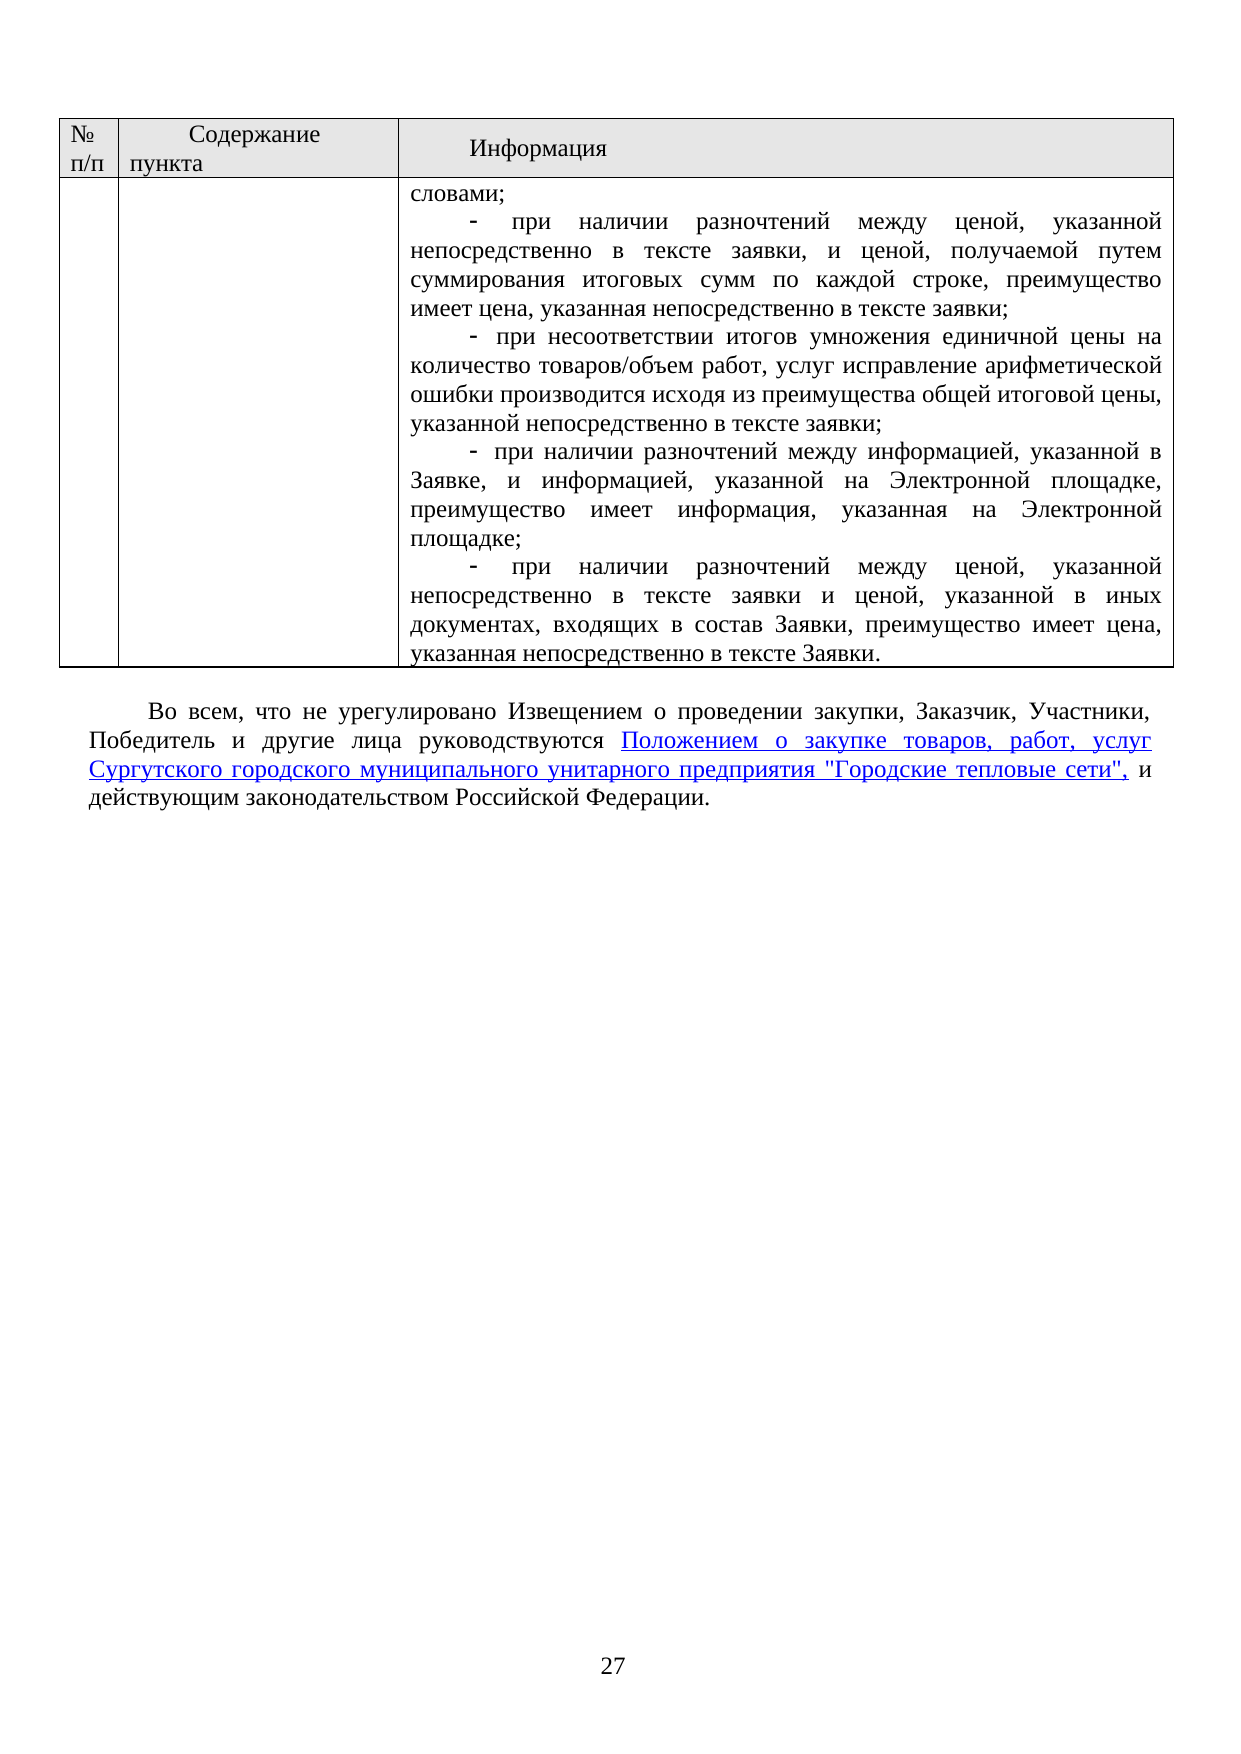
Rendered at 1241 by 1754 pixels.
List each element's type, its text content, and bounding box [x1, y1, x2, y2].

text Во всем, что не урегулировано Извещением о проведении закупки, Заказчик, Участники, Победитель и другие лица руководствуются Положением о закупке товаров, работ, услуг Сургутского городского муниципального унитарного предприятия "Городские тепловые сети", и действующим законодательством Российской Федерации. [89, 696, 1152, 811]
table_cell [60, 178, 118, 666]
table_header Информация [399, 119, 1173, 177]
table_header №п/п [60, 119, 118, 177]
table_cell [119, 178, 398, 666]
table_header Содержание пункта [119, 119, 398, 177]
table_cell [399, 178, 1173, 666]
